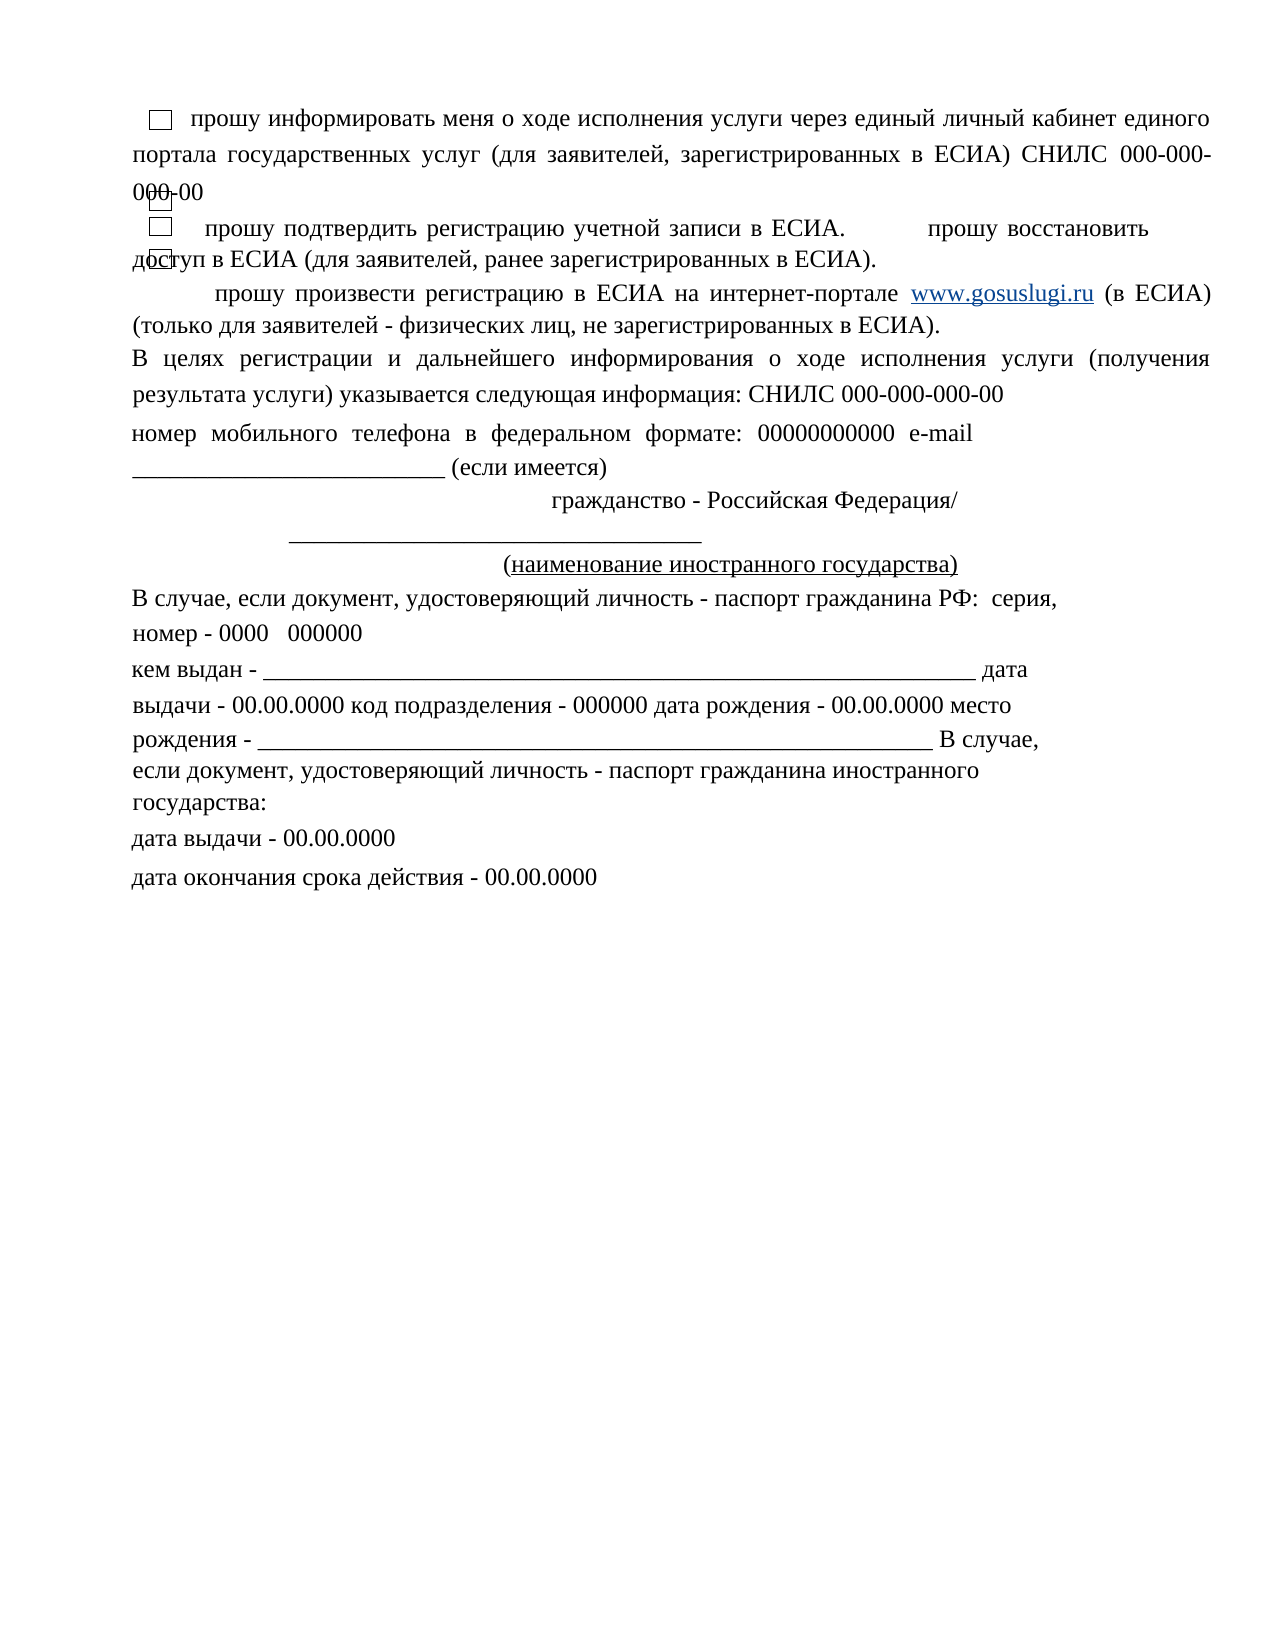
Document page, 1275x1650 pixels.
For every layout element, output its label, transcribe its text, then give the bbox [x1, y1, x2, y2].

text гражданство - Российская Федерация/ _________________________________ (наименование иностранного государства) [133, 485, 958, 578]
text прошу произвести регистрацию в ЕСИА на интернет-портале www.gosuslugi.ru (в ЕСИА) (только для заявителей - физических лиц, не зарегистрированных в ЕСИА). [131, 278, 1211, 338]
text В случае, если документ, удостоверяющий личность - паспорт гражданина РФ: серия, номер -   [131, 583, 1058, 649]
text прошу подтвердить регистрацию учетной записи в ЕСИА. прошу восстановить доступ в ЕСИА (для заявителей, ранее зарегистрированных в ЕСИА). [131, 213, 1152, 273]
text прошу информировать меня о ходе исполнения услуги через единый личный кабинет единого портала государственных услуг (для заявителей, зарегистрированных в ЕСИА) СНИЛС --- [131, 103, 1211, 208]
text дата выдачи - .. [131, 820, 1211, 854]
text кем выдан - _________________________________________________________ дата выдачи - .. код подразделения -  дата рождения - .. место рождения - ______________________________________________________ В случае, если документ, удостоверяющий личность - паспорт гражданина иностранного государства: [131, 654, 1087, 816]
text номер мобильного телефона в федеральном формате:  e-mail _________________________ (если имеется) [131, 415, 973, 481]
text В целях регистрации и дальнейшего информирования о ходе исполнения услуги (получения результата услуги) указывается следующая информация: СНИЛС --- [131, 343, 1211, 409]
text дата окончания срока действия - .. [131, 859, 1211, 893]
